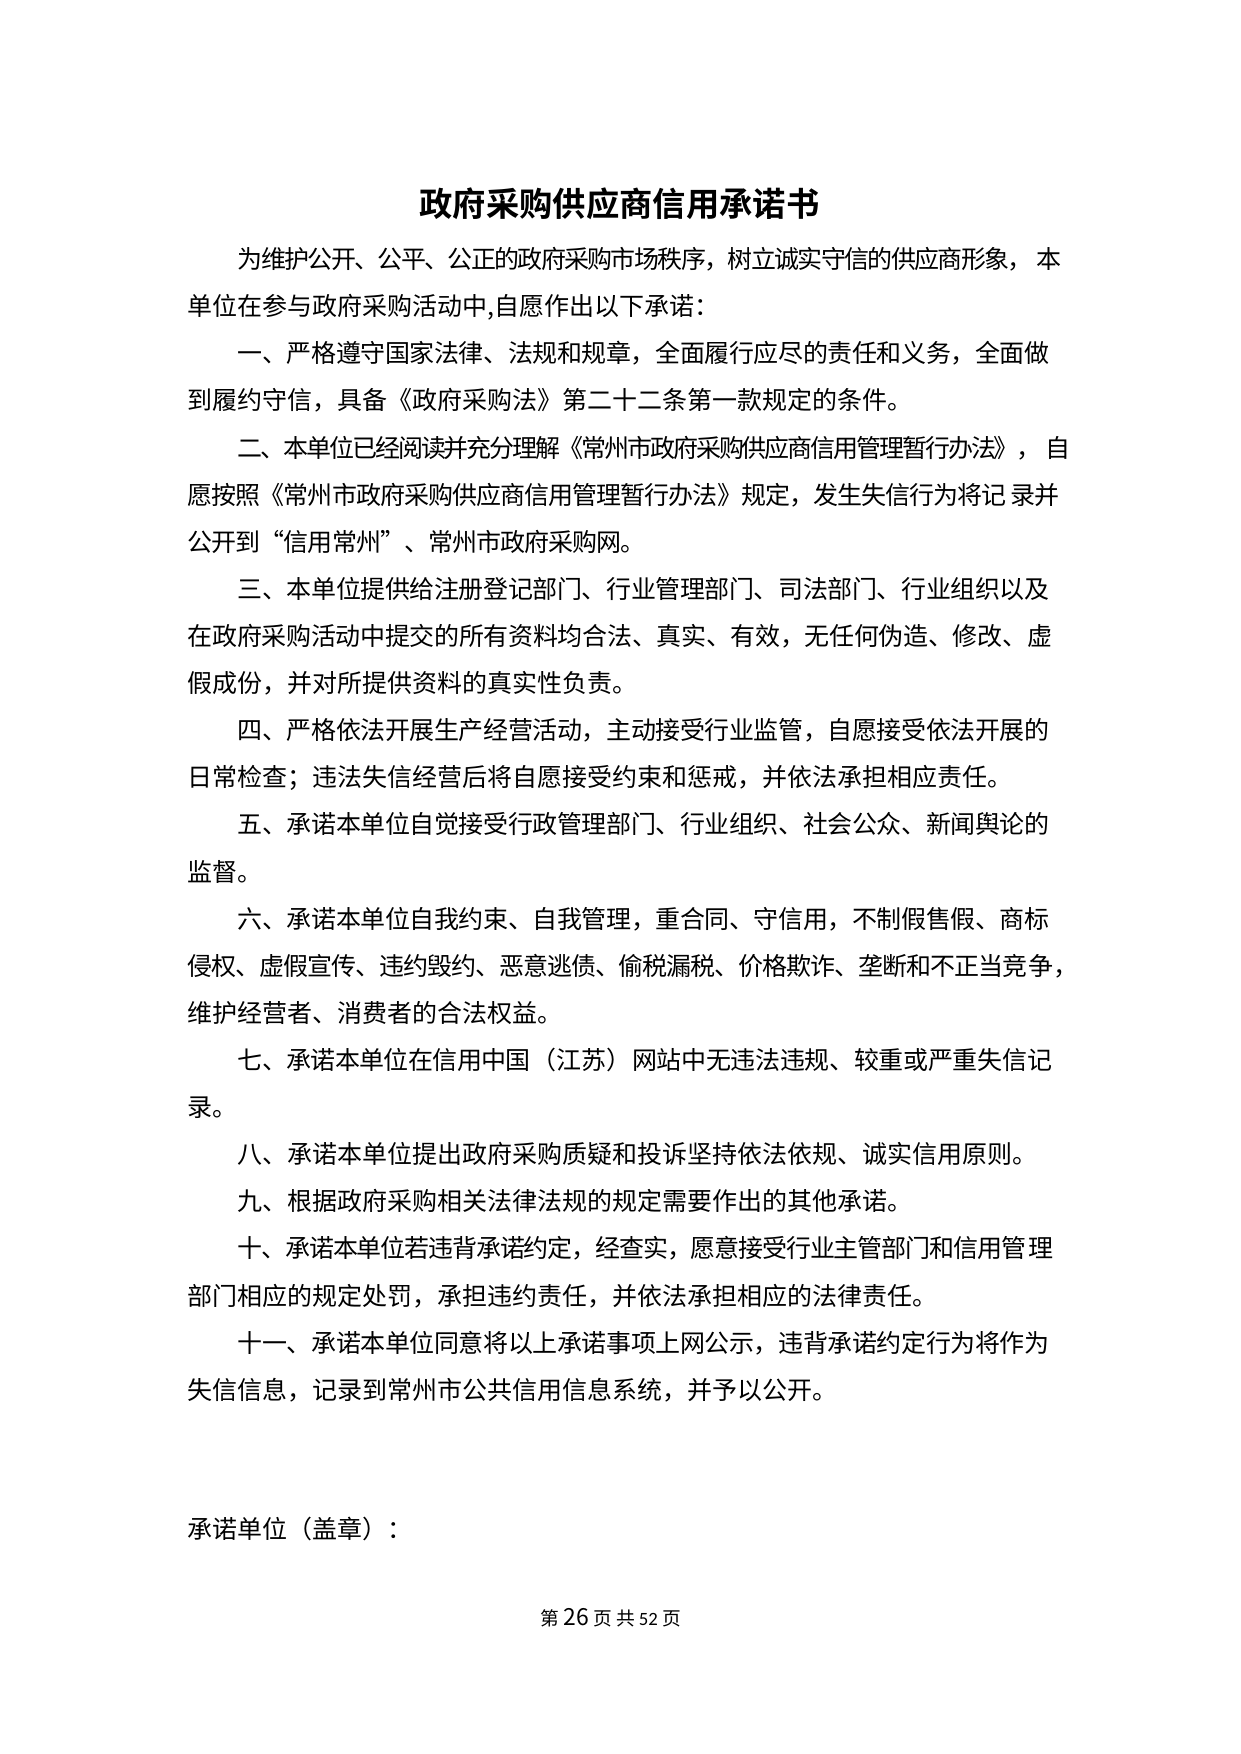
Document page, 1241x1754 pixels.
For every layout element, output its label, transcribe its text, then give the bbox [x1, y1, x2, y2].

text 四、严格依法开展生产经营活动，主动接受行业监管，自愿接受依法开展的日常检查；违法失信经营后将自愿接受约束和惩戒，并依法承担相应责任。 [187, 711, 1053, 794]
text 五、承诺本单位自觉接受行政管理部门、行业组织、社会公众、新闻舆论的监督。 [187, 805, 1053, 888]
text 一、严格遵守国家法律、法规和规章，全面履行应尽的责任和义务，全面做到履约守信，具备《政府采购法》第二十二条第一款规定的条件。 [187, 334, 1053, 417]
text 八、承诺本单位提出政府采购质疑和投诉坚持依法依规、诚实信用原则。九、根据政府采购相关法律法规的规定需要作出的其他承诺。 [237, 1135, 1038, 1218]
text 十一、承诺本单位同意将以上承诺事项上网公示，违背承诺约定行为将作为失信信息，记录到常州市公共信用信息系统，并予以公开。 [187, 1323, 1053, 1406]
text 六、承诺本单位自我约束、自我管理，重合同、守信用，不制假售假、商标侵权、虚假宣传、违约毁约、恶意逃债、偷税漏税、价格欺诈、垄断和不正当竞争，维护经营者、消费者的合法权益。 [187, 899, 1053, 1029]
text 承诺单位（盖章）： [187, 1509, 1180, 1545]
text 十、承诺本单位若违背承诺约定，经查实，愿意接受行业主管部门和信用管理部门相应的规定处罚，承担违约责任，并依法承担相应的法律责任。 [187, 1229, 1053, 1312]
text 三、本单位提供给注册登记部门、行业管理部门、司法部门、行业组织以及在政府采购活动中提交的所有资料均合法、真实、有效，无任何伪造、修改、虚假成份，并对所提供资料的真实性负责。 [187, 569, 1053, 700]
text 二、本单位已经阅读并充分理解《常州市政府采购供应商信用管理暂行办法》， 自愿按照《常州市政府采购供应商信用管理暂行办法》规定，发生失信行为将记 录并公开到“信用常州”、常州市政府采购网。 [187, 428, 1078, 558]
text 七、承诺本单位在信用中国（江苏）网站中无违法违规、较重或严重失信记录。 [187, 1040, 1053, 1124]
text 为维护公开、公平、公正的政府采购市场秩序，树立诚实守信的供应商形象， 本单位在参与政府采购活动中,自愿作出以下承诺： [187, 239, 1066, 323]
subtitle 政府采购供应商信用承诺书 [419, 178, 1180, 226]
